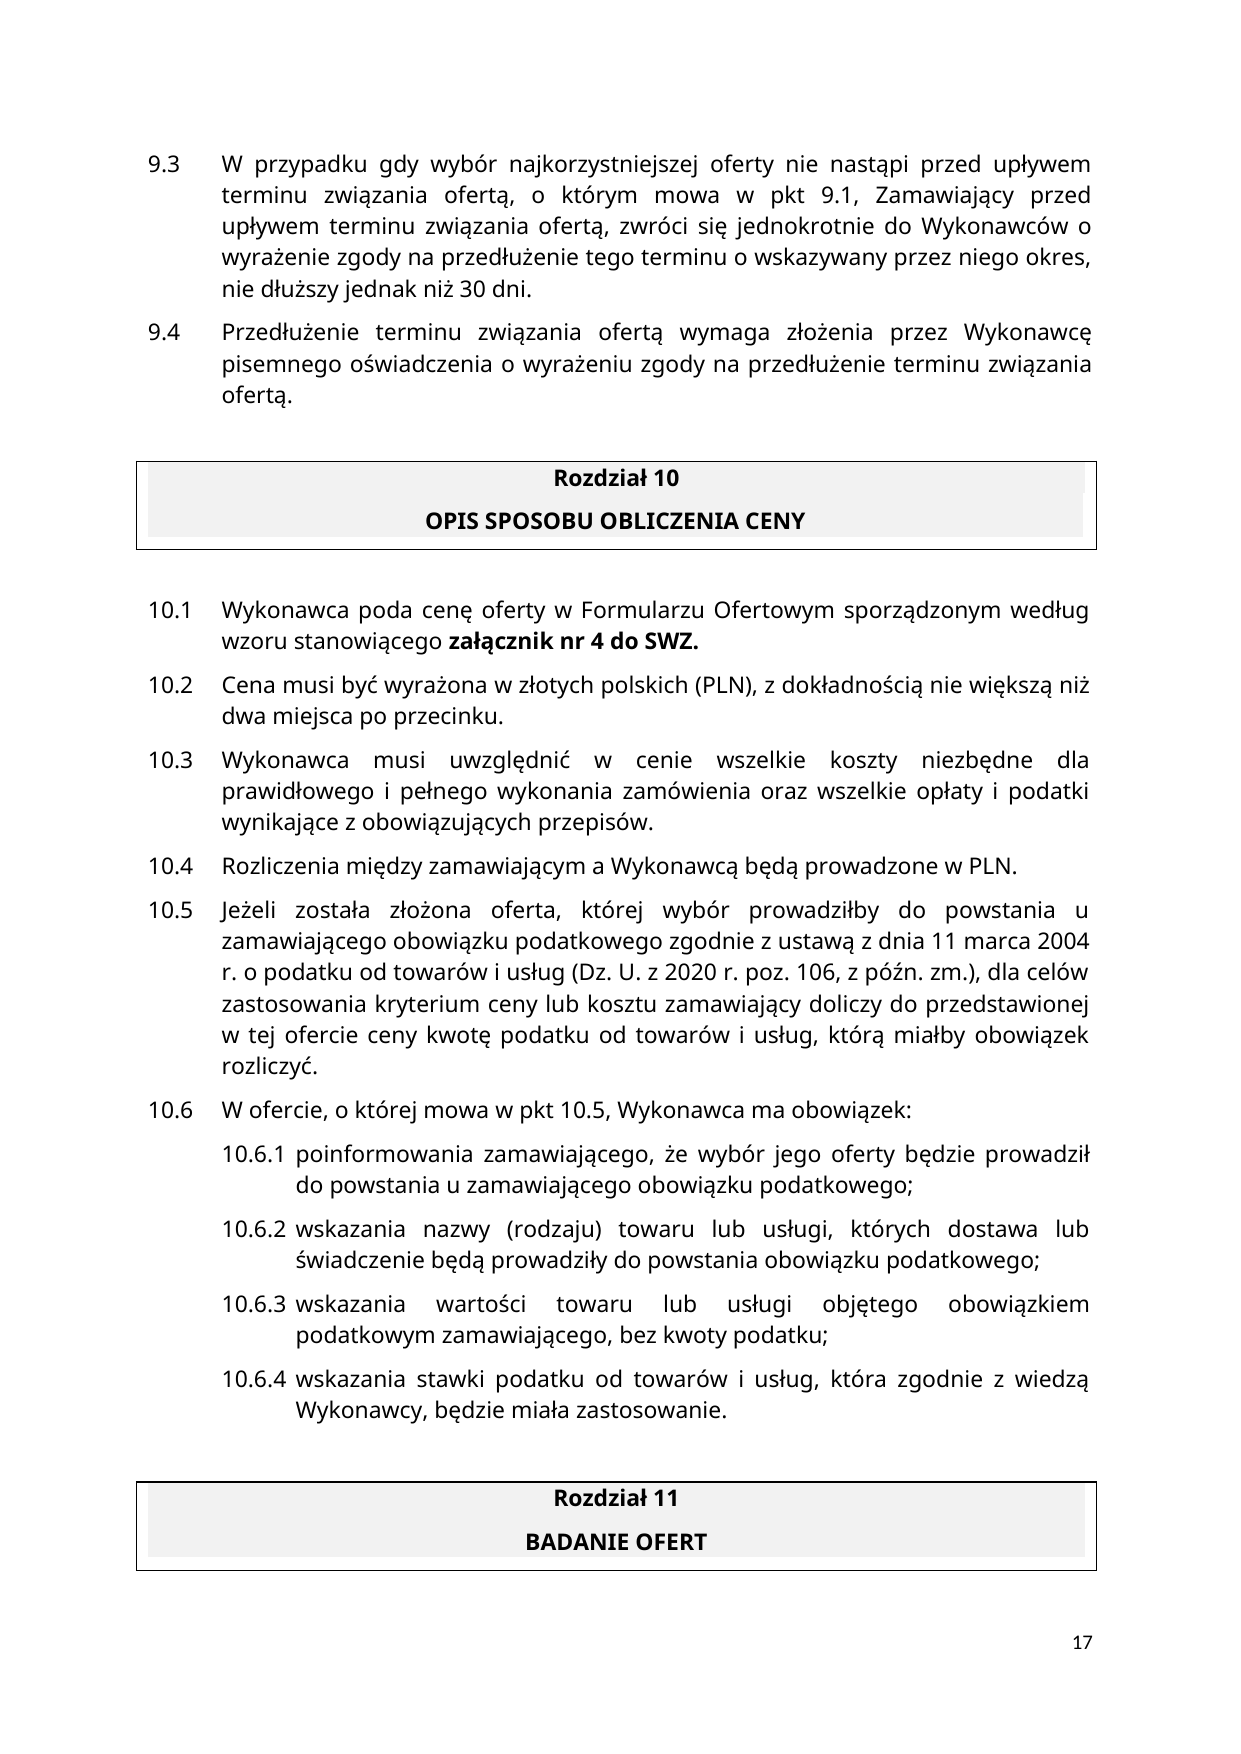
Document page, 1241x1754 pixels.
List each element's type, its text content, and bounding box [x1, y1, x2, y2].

list wskazania stawki podatku od towarów i usług, która zgodnie z wiedzą Wykonawcy, będzie miała zastosowanie. [221, 1363, 1091, 1425]
table_header Rozdział 10 OPIS SPOSOBU OBLICZENIA CENY [137, 462, 1096, 549]
list Wykonawca poda cenę oferty w Formularzu Ofertowym sporządzonym według wzoru stanowiącego załącznik nr 4 do SWZ. [148, 594, 1091, 656]
list Wykonawca musi uwzględnić w cenie wszelkie koszty niezbędne dla prawidłowego i pełnego wykonania zamówienia oraz wszelkie opłaty i podatki wynikające z obowiązujących przepisów. [148, 744, 1091, 838]
list Cena musi być wyrażona w złotych polskich (PLN), z dokładnością nie większą niż dwa miejsca po przecinku. [148, 669, 1091, 731]
list wskazania nazwy (rodzaju) towaru lub usługi, których dostawa lub świadczenie będą prowadziły do powstania obowiązku podatkowego; [221, 1213, 1091, 1275]
list poinformowania zamawiającego, że wybór jego oferty będzie prowadził do powstania u zamawiającego obowiązku podatkowego; [221, 1138, 1091, 1200]
list W ofercie, o której mowa w pkt 10.5, Wykonawca ma obowiązek: [148, 1094, 1091, 1125]
list Rozliczenia między zamawiającym a Wykonawcą będą prowadzone w PLN. [148, 850, 1091, 881]
table_header Rozdział 11 BADANIE OFERT [137, 1483, 1096, 1570]
list wskazania wartości towaru lub usługi objętego obowiązkiem podatkowym zamawiającego, bez kwoty podatku; [221, 1288, 1091, 1350]
list Jeżeli została złożona oferta, której wybór prowadziłby do powstania u zamawiającego obowiązku podatkowego zgodnie z ustawą z dnia 11 marca 2004 r. o podatku od towarów i usług (Dz. U. z 2020 r. poz. 106, z późn. zm.), dla celów zastosowania kryterium ceny lub kosztu zamawiający doliczy do przedstawionej w tej ofercie ceny kwotę podatku od towarów i usług, którą miałby obowiązek rozliczyć. [148, 894, 1091, 1081]
list Przedłużenie terminu związania ofertą wymaga złożenia przez Wykonawcę pisemnego oświadczenia o wyrażeniu zgody na przedłużenie terminu związania ofertą. [148, 316, 1093, 410]
list W przypadku gdy wybór najkorzystniejszej oferty nie nastąpi przed upływem terminu związania ofertą, o którym mowa w pkt 9.1, Zamawiający przed upływem terminu związania ofertą, zwróci się jednokrotnie do Wykonawców o wyrażenie zgody na przedłużenie tego terminu o wskazywany przez niego okres, nie dłuższy jednak niż 30 dni. [148, 148, 1093, 304]
